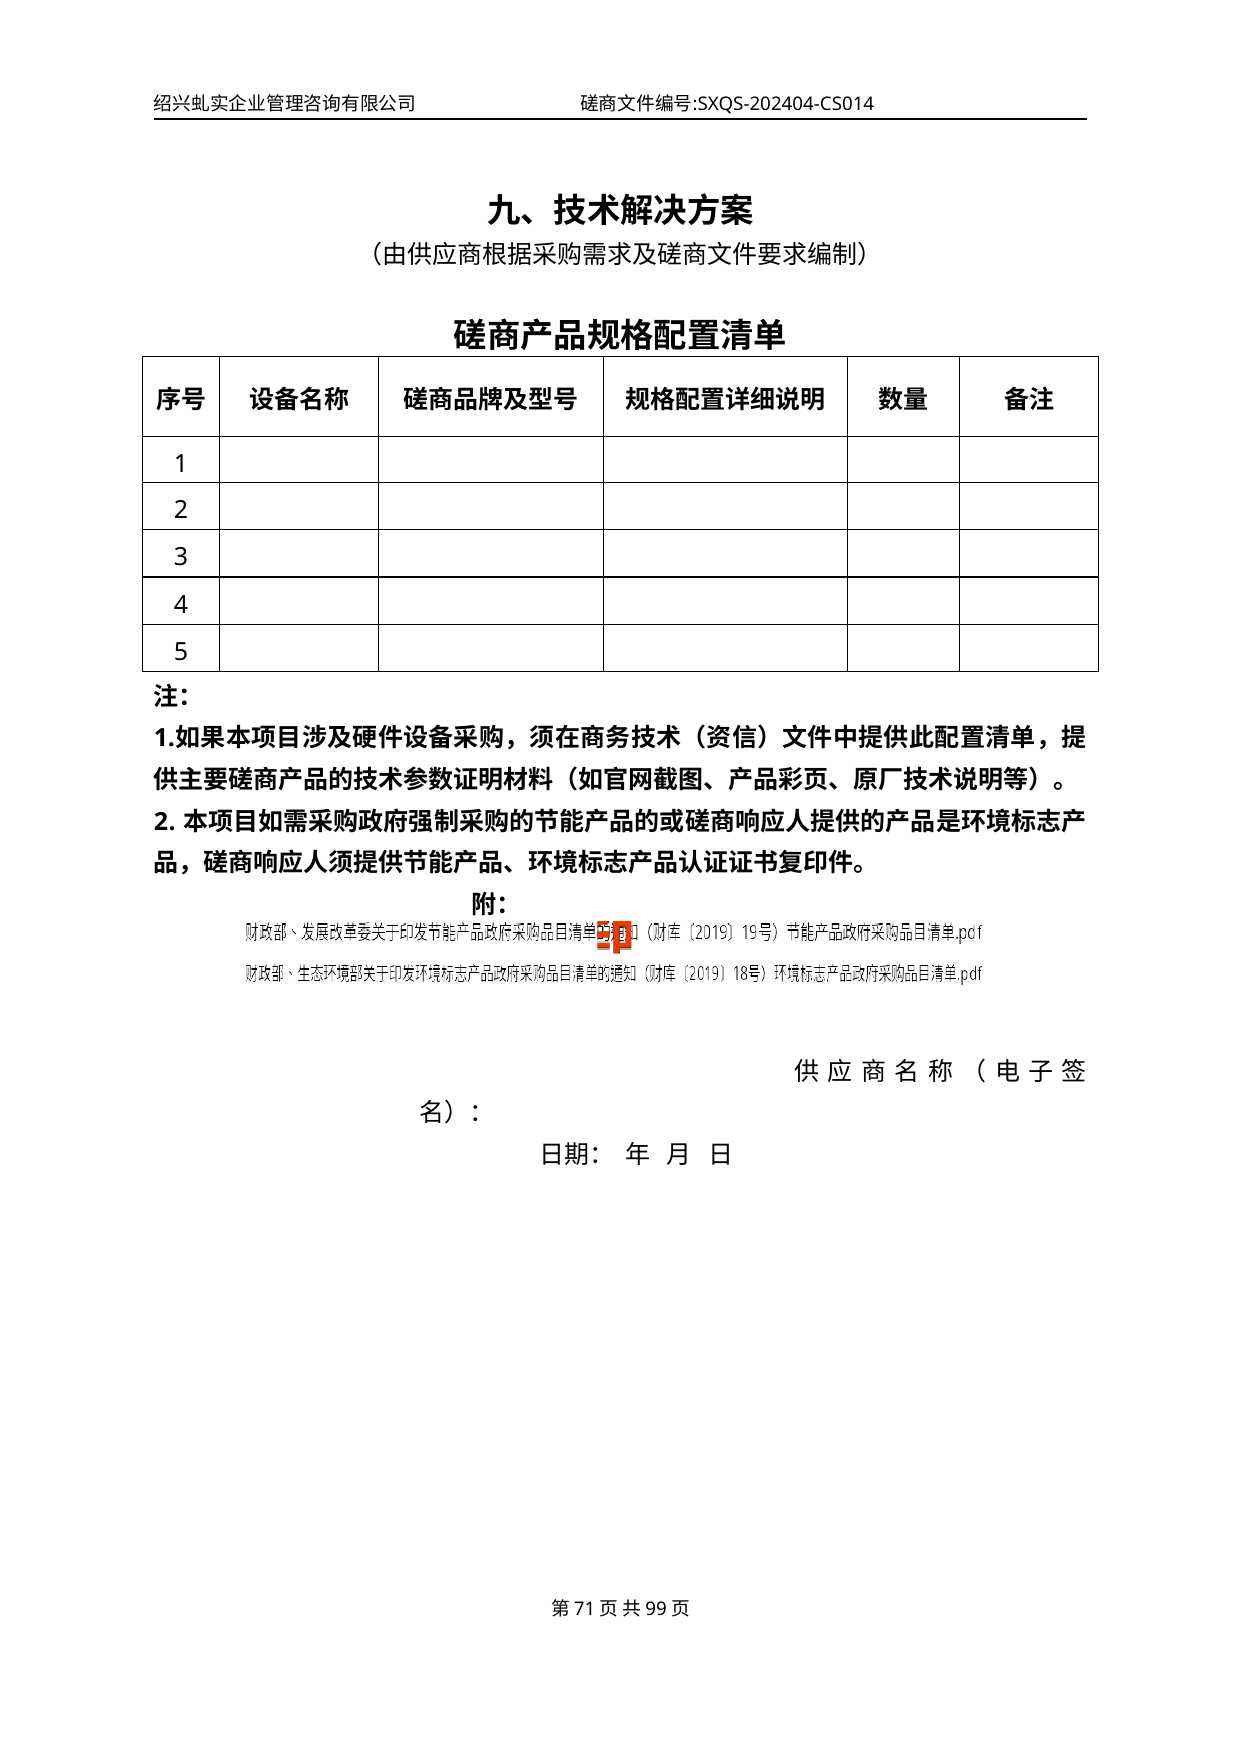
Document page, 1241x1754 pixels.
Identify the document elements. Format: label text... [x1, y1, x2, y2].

table_cell [220, 625, 378, 671]
text 供应商名称（电子签名）： [419, 1047, 1087, 1130]
table_cell [379, 530, 603, 576]
table_cell [960, 483, 1098, 529]
table_cell [379, 483, 603, 529]
table_cell [960, 578, 1098, 624]
table_cell [604, 578, 847, 624]
table_cell [848, 483, 959, 529]
table_cell 5 [143, 625, 219, 671]
table_header 规格配置详细说明 [604, 357, 847, 436]
text 1.如果本项目涉及硬件设备采购，须在商务技术（资信）文件中提供此配置清单，提供主要磋商产品的技术参数证明材料（如官网截图、产品彩页、原厂技术说明等）。 [153, 713, 1087, 797]
table_header 数量 [848, 357, 959, 436]
table_cell [960, 530, 1098, 576]
text （由供应商根据采购需求及磋商文件要求编制） [153, 231, 1087, 272]
table_cell [379, 437, 603, 482]
table_cell [604, 625, 847, 671]
table_cell [379, 625, 603, 671]
table_cell [960, 437, 1098, 482]
text 2. 本项目如需采购政府强制采购的节能产品的或磋商响应人提供的产品是环境标志产品，磋商响应人须提供节能产品、环境标志产品认证证书复印件。 [153, 797, 1087, 880]
text 注： [153, 672, 1087, 713]
table_header 序号 [143, 357, 219, 436]
table_cell [604, 437, 847, 482]
table_cell [220, 437, 378, 482]
table_cell [848, 578, 959, 624]
table_cell [220, 578, 378, 624]
table_cell [220, 483, 378, 529]
text 磋商产品规格配置清单 [153, 314, 1087, 356]
text 日期： 年 月 日 [153, 1130, 1087, 1172]
text 附： [419, 880, 1087, 922]
table_cell 4 [143, 578, 219, 624]
table_cell [960, 625, 1098, 671]
table_cell [604, 530, 847, 576]
table_header 磋商品牌及型号 [379, 357, 603, 436]
table_cell 3 [143, 530, 219, 576]
table_cell [604, 483, 847, 529]
table_cell [848, 437, 959, 482]
table_cell [848, 625, 959, 671]
table_cell 1 [143, 437, 219, 482]
table_cell [379, 578, 603, 624]
table_header 备注 [960, 357, 1098, 436]
table_header 设备名称 [220, 357, 378, 436]
text 九、技术解决方案 [153, 189, 1087, 231]
table_cell [220, 530, 378, 576]
table_cell 2 [143, 483, 219, 529]
table_cell [848, 530, 959, 576]
